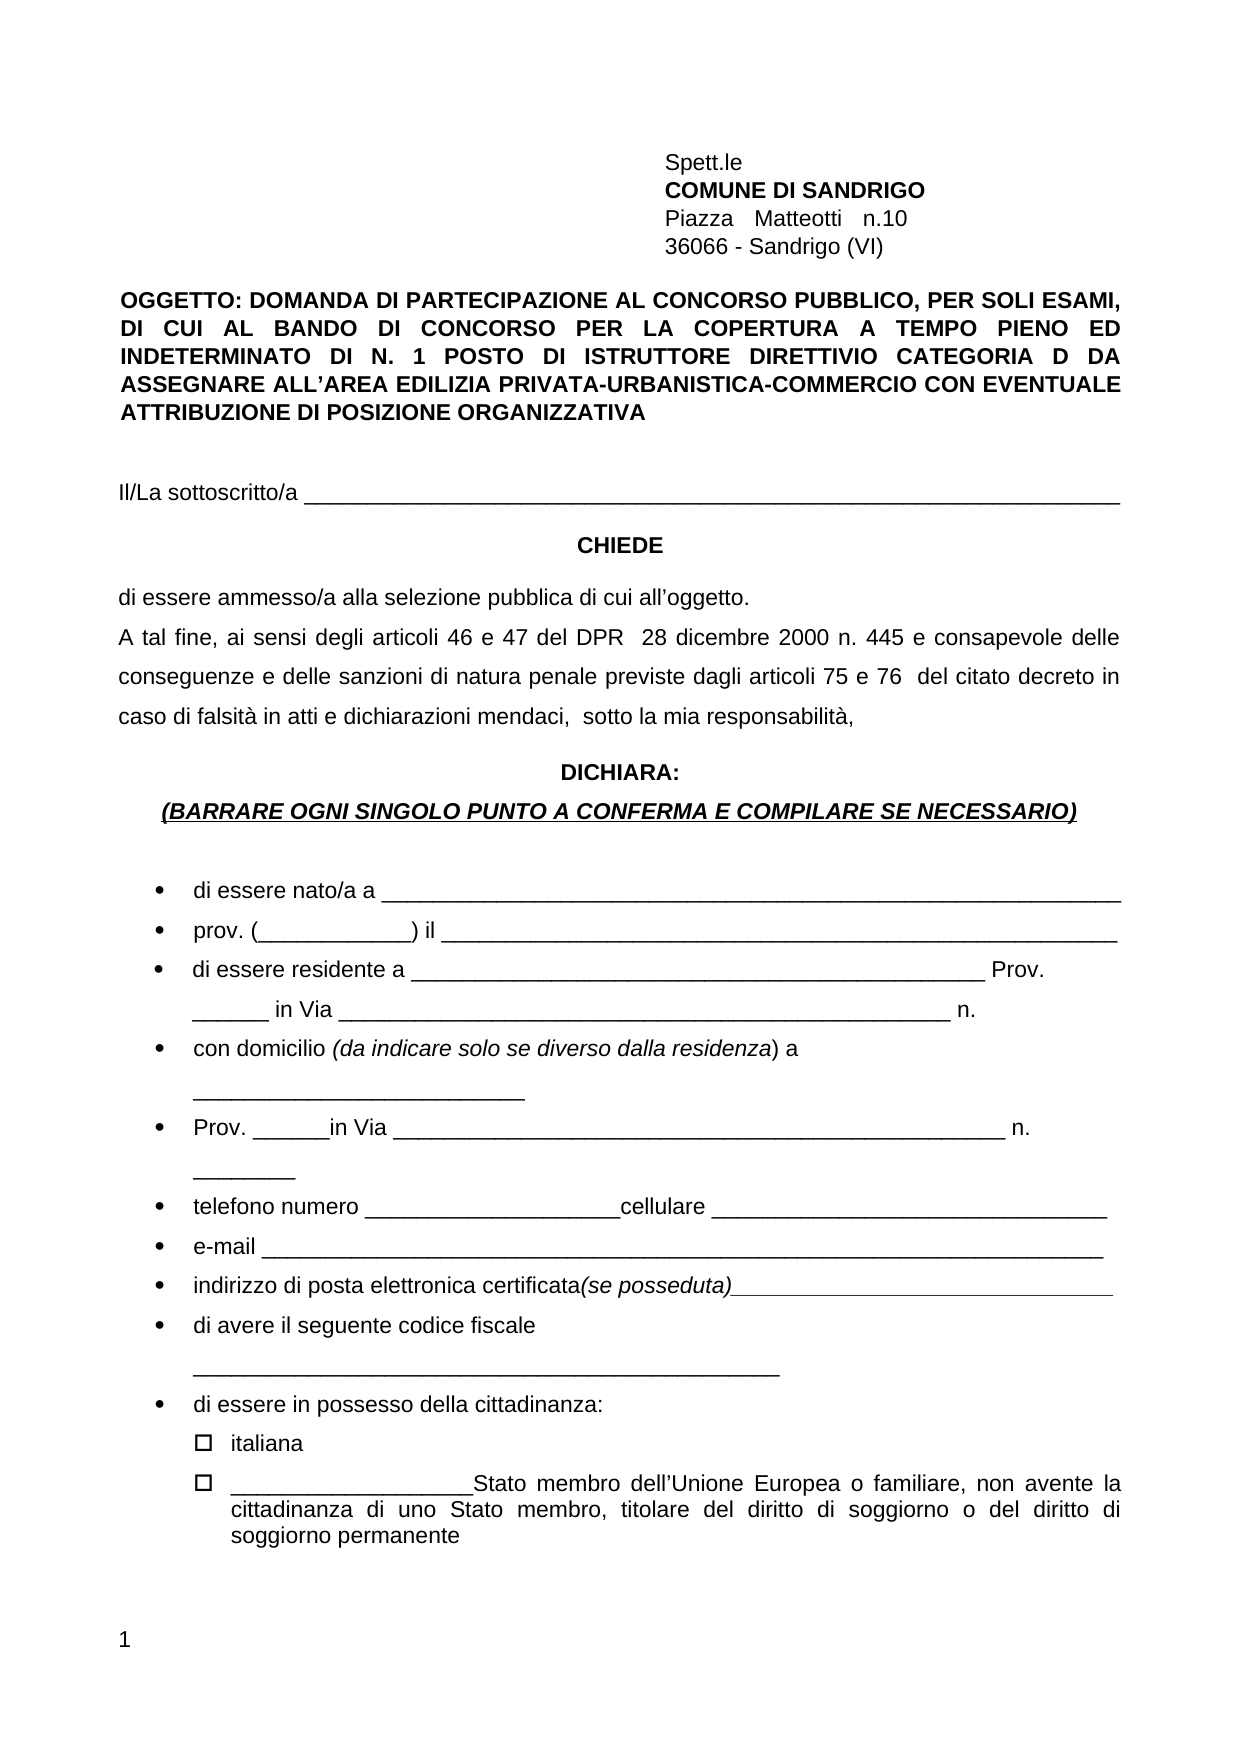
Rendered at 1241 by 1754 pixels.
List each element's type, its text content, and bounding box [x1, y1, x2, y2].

text di essere ammesso/a alla selezione pubblica di cui all’oggetto. [118, 584, 1122, 611]
text CHIEDE [118, 532, 1122, 558]
list con domicilio (da indicare solo se diverso dalla residenza) a __________________________ [156, 1035, 1122, 1101]
text DICHIARA: [118, 759, 1122, 785]
list italiana [193, 1430, 1122, 1456]
list di essere residente a _____________________________________________ Prov. ______ in Via ________________________________________________ n. [154, 956, 1122, 1022]
text OGGETTO: DOMANDA DI PARTECIPAZIONE AL CONCORSO PUBBLICO, PER SOLI ESAMI, DI CUI AL BANDO DI CONCORSO PER LA COPERTURA A TEMPO PIENO ED INDETERMINATO DI N. 1 POSTO DI ISTRUTTORE DIRETTIVIO CATEGORIA D DA ASSEGNARE ALL’AREA EDILIZIA PRIVATA-URBANISTICA-COMMERCIO CON EVENTUALE ATTRIBUZIONE DI POSIZIONE ORGANIZZATIVA [120, 286, 1122, 426]
list indirizzo di posta elettronica certificata(se posseduta)______________________________ [156, 1272, 1122, 1298]
list telefono numero ____________________cellulare _______________________________ [156, 1193, 1122, 1219]
text Piazza Matteotti n.10 36066 - Sandrigo (VI) [664, 204, 907, 260]
text A tal fine, ai sensi degli articoli 46 e 47 del DPR 28 dicembre 2000 n. 445 e consapevole delle conseguenze e delle sanzioni di natura penale previste dagli articoli 75 e 76 del citato decreto in caso di falsità in atti e dichiarazioni mendaci, sotto la mia responsabilità, [118, 624, 1122, 729]
list di essere nato/a a __________________________________________________________ [156, 877, 1122, 904]
list di essere in possesso della cittadinanza: [156, 1391, 1122, 1417]
text COMUNE DI SANDRIGO [664, 176, 1122, 204]
text (BARRARE OGNI SINGOLO PUNTO A CONFERMA E COMPILARE SE NECESSARIO) [118, 798, 1122, 825]
list di avere il seguente codice fiscale ______________________________________________ [156, 1312, 1122, 1377]
text Spett.le [664, 148, 1122, 176]
text Il/La sottoscritto/a ________________________________________________________________ [118, 479, 1122, 505]
list prov. (____________) il _____________________________________________________ [156, 917, 1122, 943]
list ___________________Stato membro dell’Unione Europea o familiare, non avente la cittadinanza di uno Stato membro, titolare del diritto di soggiorno o del diritto di soggiorno permanente [193, 1469, 1122, 1548]
list e-mail __________________________________________________________________ [156, 1233, 1122, 1259]
list Prov. ______in Via ________________________________________________ n. ________ [156, 1114, 1122, 1180]
